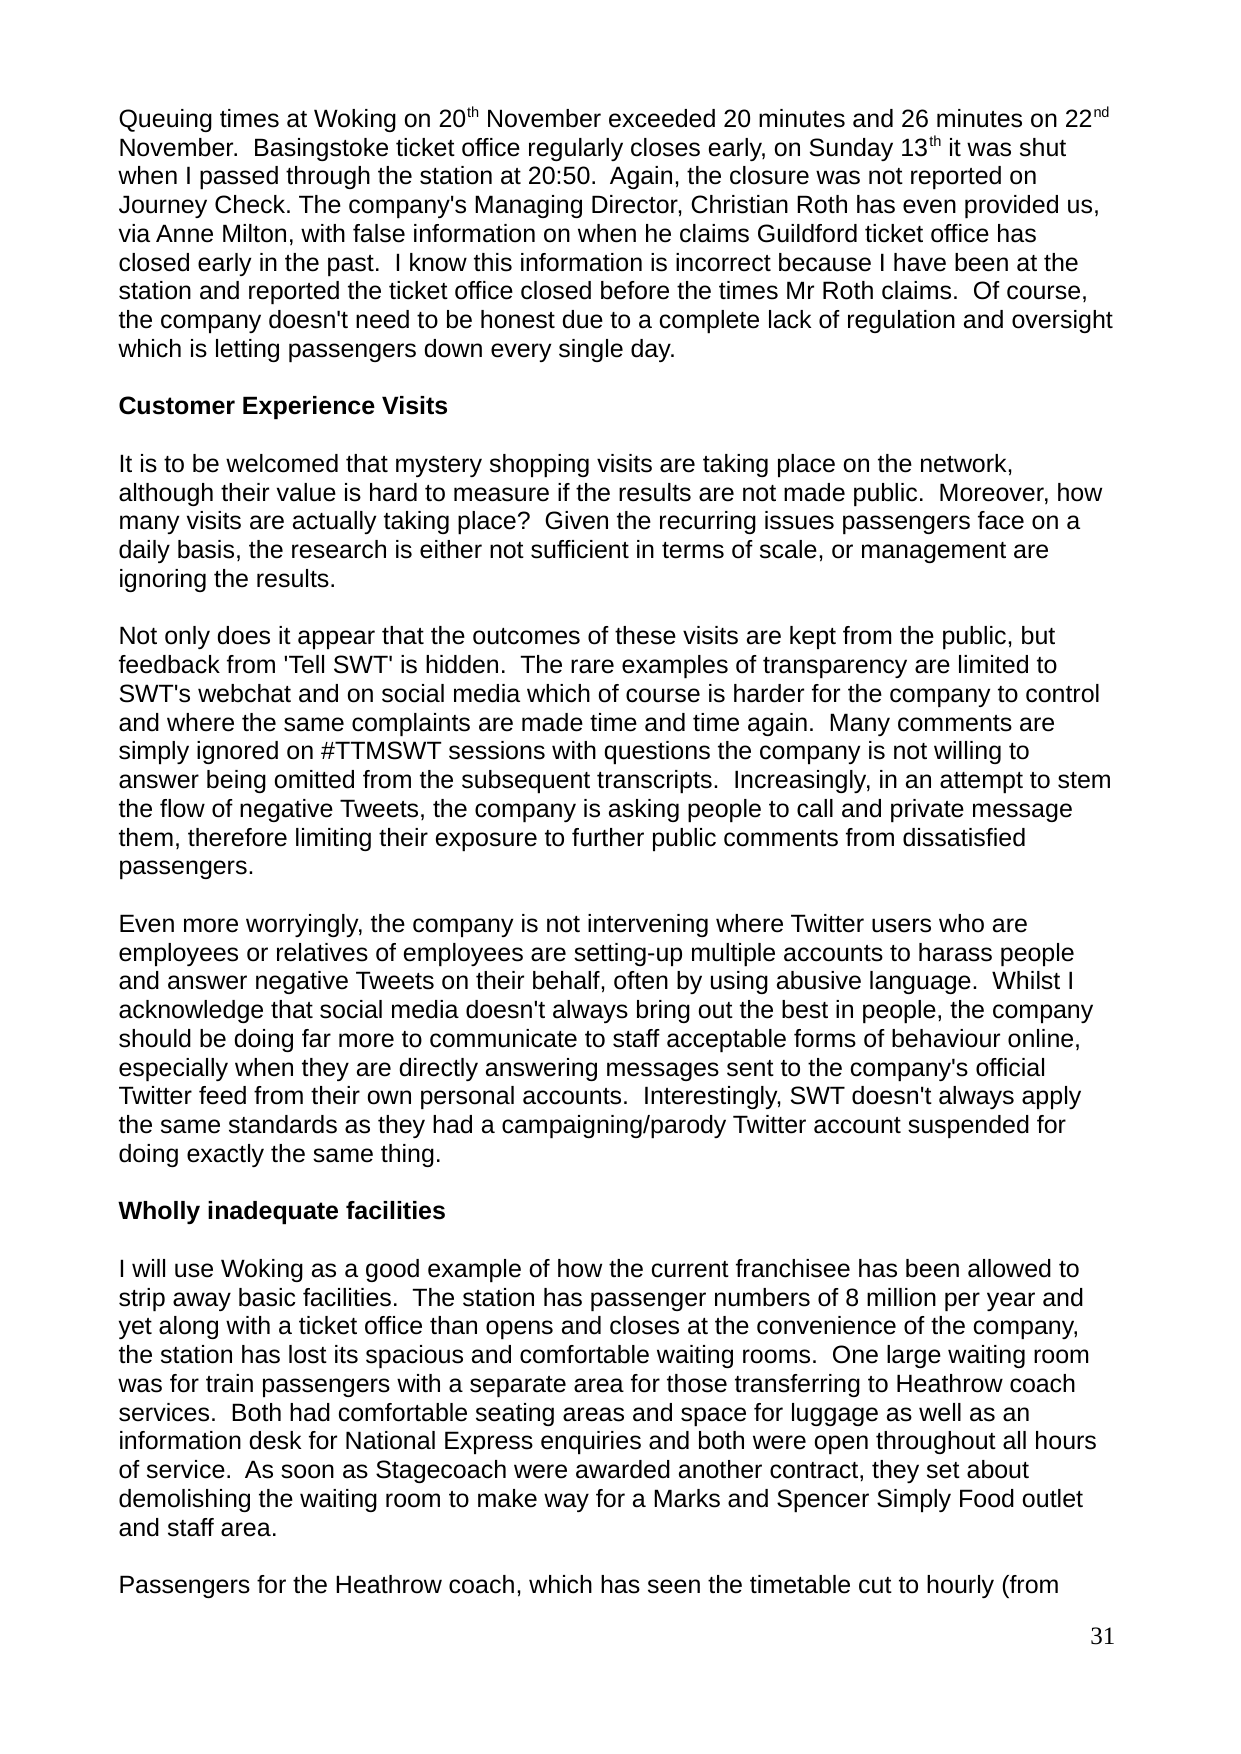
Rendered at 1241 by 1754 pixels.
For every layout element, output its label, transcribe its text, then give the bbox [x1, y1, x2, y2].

text Not only does it appear that the outcomes of these visits are kept from the public, but feedback from 'Tell SWT' is hidden. The rare examples of transparency are limited to SWT's webchat and on social media which of course is harder for the company to control and where the same complaints are made time and time again. Many comments are simply ignored on #TTMSWT sessions with questions the company is not willing to answer being omitted from the subsequent transcripts. Increasingly, in an attempt to stem the flow of negative Tweets, the company is asking people to call and private message them, therefore limiting their exposure to further public comments from dissatisfied passengers. [118, 621, 1115, 880]
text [118, 1570, 1115, 1599]
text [118, 104, 1115, 362]
text Customer Experience Visits [118, 391, 1115, 420]
text It is to be welcomed that mystery shopping visits are taking place on the network, although their value is hard to measure if the results are not made public. Moreover, how many visits are actually taking place? Given the recurring issues passengers face on a daily basis, the research is either not sufficient in terms of scale, or management are ignoring the results. [118, 449, 1115, 592]
text Even more worryingly, the company is not intervening where Twitter users who are employees or relatives of employees are setting-up multiple accounts to harass people and answer negative Tweets on their behalf, often by using abusive language. Whilst I acknowledge that social media doesn't always bring out the best in people, the company should be doing far more to communicate to staff acceptable forms of behaviour online, especially when they are directly answering messages sent to the company's official Twitter feed from their own personal accounts. Interestingly, SWT doesn't always apply the same standards as they had a campaigning/parody Twitter account suspended for doing exactly the same thing. [118, 909, 1115, 1167]
text I will use Woking as a good example of how the current franchisee has been allowed to strip away basic facilities. The station has passenger numbers of 8 million per year and yet along with a ticket office than opens and closes at the convenience of the company, the station has lost its spacious and comfortable waiting rooms. One large waiting room was for train passengers with a separate area for those transferring to Heathrow coach services. Both had comfortable seating areas and space for luggage as well as an information desk for National Express enquiries and both were open throughout all hours of service. As soon as Stagecoach were awarded another contract, they set about demolishing the waiting room to make way for a Marks and Spencer Simply Food outlet and staff area. [118, 1254, 1115, 1541]
text Wholly inadequate facilities [118, 1196, 1115, 1225]
